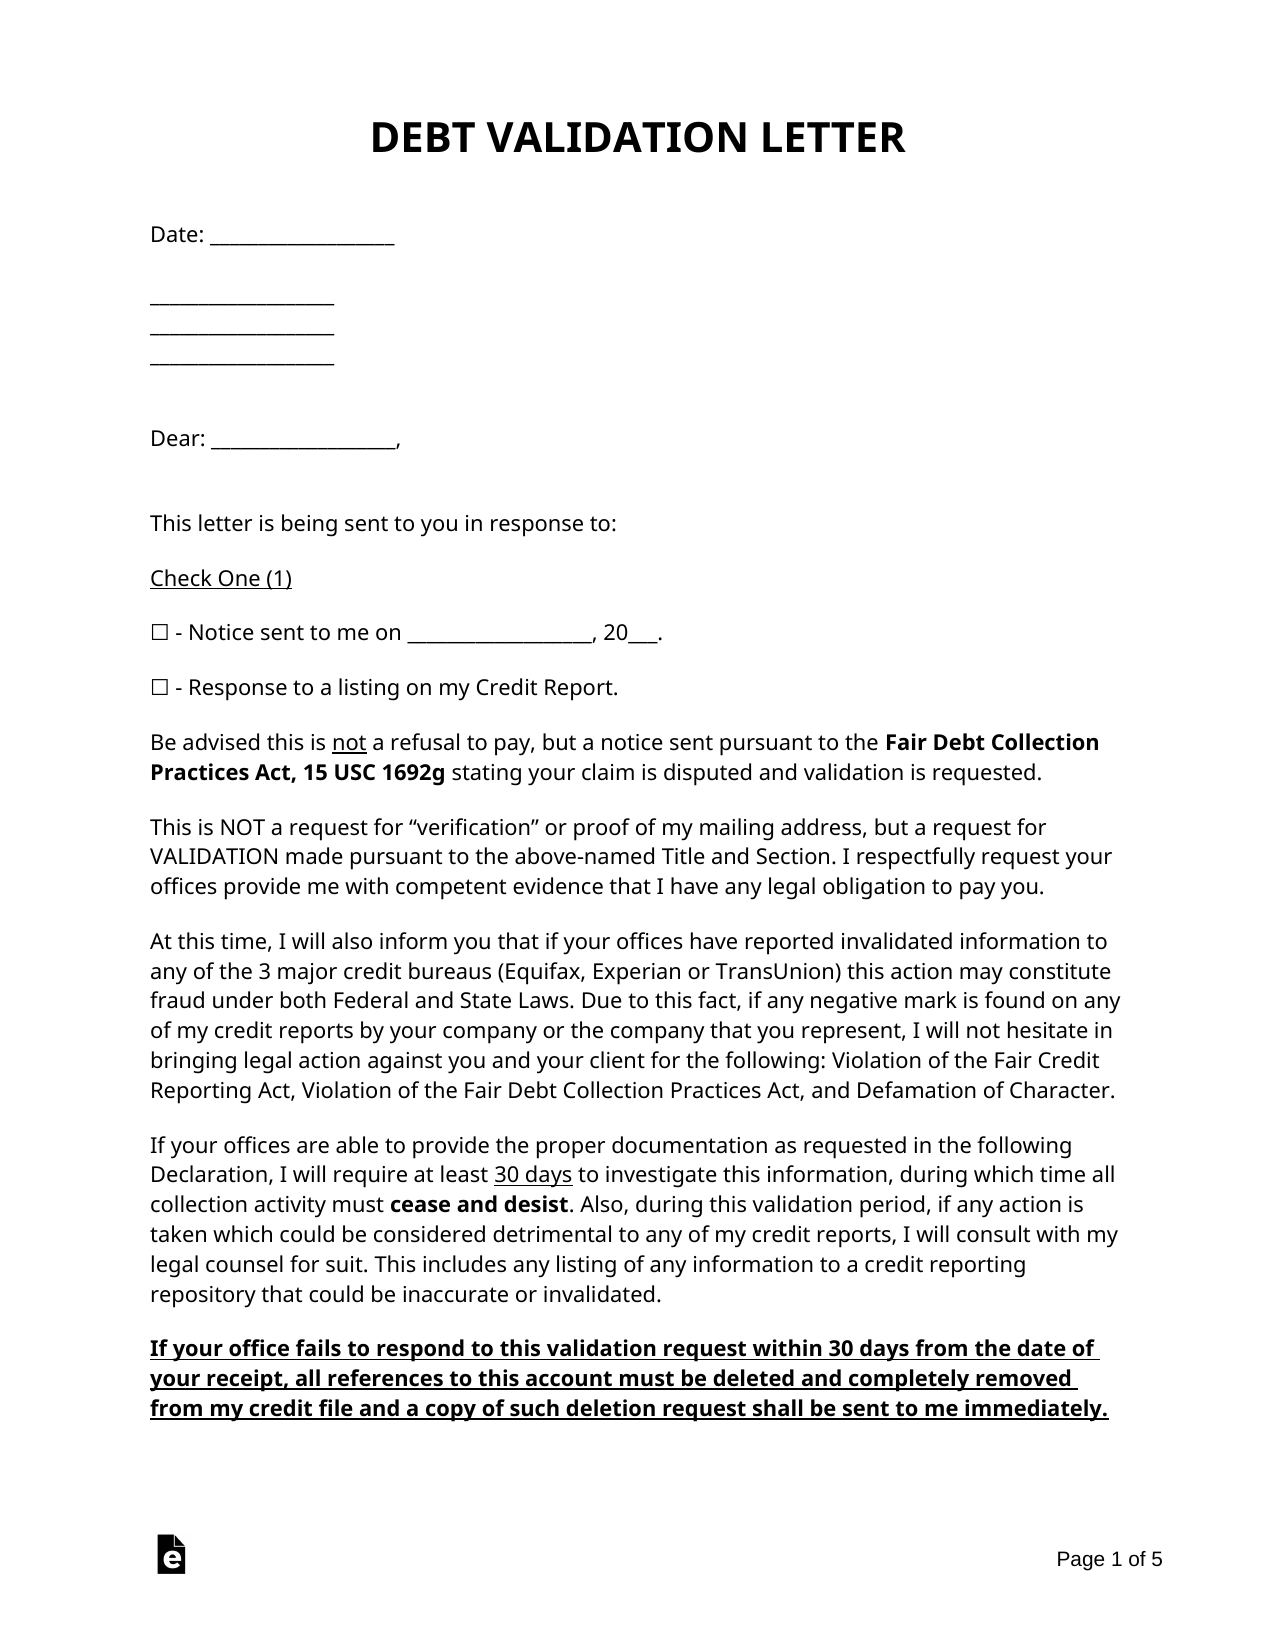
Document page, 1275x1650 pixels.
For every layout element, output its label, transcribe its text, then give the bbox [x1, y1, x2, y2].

text ☐ - Response to a listing on my Credit Report. [150, 672, 1125, 702]
text ☐ - Notice sent to me on ___________________, 20___. [150, 617, 1125, 647]
picture [150, 1533, 192, 1575]
text Be advised this is not a refusal to pay, but a notice sent pursuant to the Fair Debt Collection Practices Act, 15 USC 1692g stating your claim is disputed and validation is requested. [150, 727, 1125, 786]
text ___________________ [150, 309, 1125, 338]
text Dear: ___________________, [150, 423, 1125, 453]
text Check One (1) [150, 562, 1125, 592]
text At this time, I will also inform you that if your offices have reported invalidated information to any of the 3 major credit bureaus (Equifax, Experian or TransUnion) this action may constitute fraud under both Federal and State Laws. Due to this fact, if any negative mark is found on any of my credit reports by your company or the company that you represent, I will not hesitate in bringing legal action against you and your client for the following: Violation of the Fair Credit Reporting Act, Violation of the Fair Debt Collection Practices Act, and Defamation of Character. [150, 926, 1125, 1104]
text Date: ___________________ [150, 219, 1125, 249]
text If your office fails to respond to this validation request within 30 days from the date of your receipt, all references to this account must be deleted and completely removed from my credit file and a copy of such deletion request shall be sent to me immediately. [150, 1333, 1125, 1423]
text ___________________ [150, 338, 1125, 368]
text This letter is being sent to you in response to: [150, 508, 1125, 537]
text DEBT VALIDATION LETTER [150, 108, 1125, 164]
text ___________________ [150, 279, 1125, 309]
text If your offices are able to provide the proper documentation as requested in the following Declaration, I will require at least 30 days to investigate this information, during which time all collection activity must cease and desist. Also, during this validation period, if any action is taken which could be considered detrimental to any of my credit reports, I will consult with my legal counsel for suit. This includes any listing of any information to a credit reporting repository that could be inaccurate or invalidated. [150, 1129, 1125, 1308]
text This is NOT a request for “verification” or proof of my mailing address, but a request for VALIDATION made pursuant to the above-named Title and Section. I respectfully request your offices provide me with competent evidence that I have any legal obligation to pay you. [150, 811, 1125, 901]
